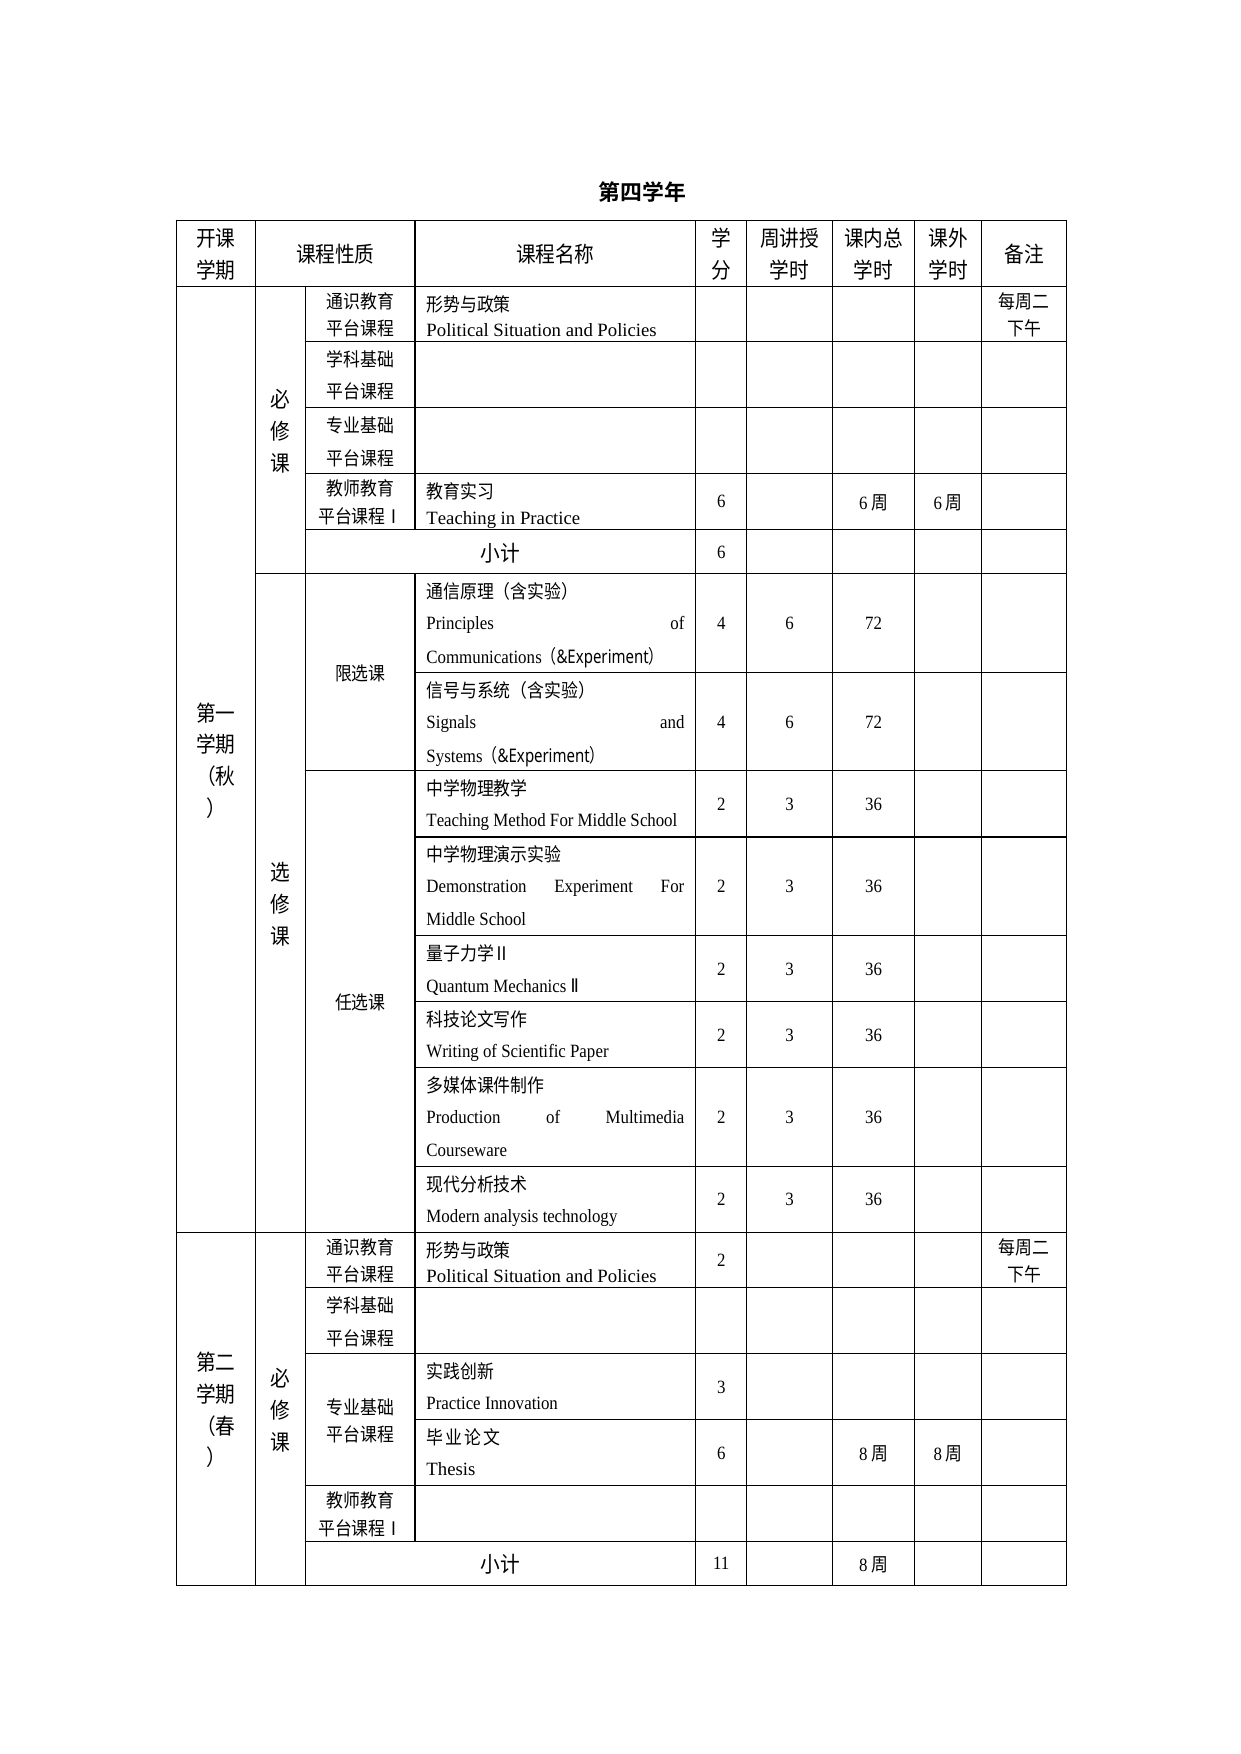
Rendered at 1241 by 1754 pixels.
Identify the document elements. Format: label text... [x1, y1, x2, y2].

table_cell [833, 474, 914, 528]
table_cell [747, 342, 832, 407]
text 第四学年 [187, 174, 1053, 207]
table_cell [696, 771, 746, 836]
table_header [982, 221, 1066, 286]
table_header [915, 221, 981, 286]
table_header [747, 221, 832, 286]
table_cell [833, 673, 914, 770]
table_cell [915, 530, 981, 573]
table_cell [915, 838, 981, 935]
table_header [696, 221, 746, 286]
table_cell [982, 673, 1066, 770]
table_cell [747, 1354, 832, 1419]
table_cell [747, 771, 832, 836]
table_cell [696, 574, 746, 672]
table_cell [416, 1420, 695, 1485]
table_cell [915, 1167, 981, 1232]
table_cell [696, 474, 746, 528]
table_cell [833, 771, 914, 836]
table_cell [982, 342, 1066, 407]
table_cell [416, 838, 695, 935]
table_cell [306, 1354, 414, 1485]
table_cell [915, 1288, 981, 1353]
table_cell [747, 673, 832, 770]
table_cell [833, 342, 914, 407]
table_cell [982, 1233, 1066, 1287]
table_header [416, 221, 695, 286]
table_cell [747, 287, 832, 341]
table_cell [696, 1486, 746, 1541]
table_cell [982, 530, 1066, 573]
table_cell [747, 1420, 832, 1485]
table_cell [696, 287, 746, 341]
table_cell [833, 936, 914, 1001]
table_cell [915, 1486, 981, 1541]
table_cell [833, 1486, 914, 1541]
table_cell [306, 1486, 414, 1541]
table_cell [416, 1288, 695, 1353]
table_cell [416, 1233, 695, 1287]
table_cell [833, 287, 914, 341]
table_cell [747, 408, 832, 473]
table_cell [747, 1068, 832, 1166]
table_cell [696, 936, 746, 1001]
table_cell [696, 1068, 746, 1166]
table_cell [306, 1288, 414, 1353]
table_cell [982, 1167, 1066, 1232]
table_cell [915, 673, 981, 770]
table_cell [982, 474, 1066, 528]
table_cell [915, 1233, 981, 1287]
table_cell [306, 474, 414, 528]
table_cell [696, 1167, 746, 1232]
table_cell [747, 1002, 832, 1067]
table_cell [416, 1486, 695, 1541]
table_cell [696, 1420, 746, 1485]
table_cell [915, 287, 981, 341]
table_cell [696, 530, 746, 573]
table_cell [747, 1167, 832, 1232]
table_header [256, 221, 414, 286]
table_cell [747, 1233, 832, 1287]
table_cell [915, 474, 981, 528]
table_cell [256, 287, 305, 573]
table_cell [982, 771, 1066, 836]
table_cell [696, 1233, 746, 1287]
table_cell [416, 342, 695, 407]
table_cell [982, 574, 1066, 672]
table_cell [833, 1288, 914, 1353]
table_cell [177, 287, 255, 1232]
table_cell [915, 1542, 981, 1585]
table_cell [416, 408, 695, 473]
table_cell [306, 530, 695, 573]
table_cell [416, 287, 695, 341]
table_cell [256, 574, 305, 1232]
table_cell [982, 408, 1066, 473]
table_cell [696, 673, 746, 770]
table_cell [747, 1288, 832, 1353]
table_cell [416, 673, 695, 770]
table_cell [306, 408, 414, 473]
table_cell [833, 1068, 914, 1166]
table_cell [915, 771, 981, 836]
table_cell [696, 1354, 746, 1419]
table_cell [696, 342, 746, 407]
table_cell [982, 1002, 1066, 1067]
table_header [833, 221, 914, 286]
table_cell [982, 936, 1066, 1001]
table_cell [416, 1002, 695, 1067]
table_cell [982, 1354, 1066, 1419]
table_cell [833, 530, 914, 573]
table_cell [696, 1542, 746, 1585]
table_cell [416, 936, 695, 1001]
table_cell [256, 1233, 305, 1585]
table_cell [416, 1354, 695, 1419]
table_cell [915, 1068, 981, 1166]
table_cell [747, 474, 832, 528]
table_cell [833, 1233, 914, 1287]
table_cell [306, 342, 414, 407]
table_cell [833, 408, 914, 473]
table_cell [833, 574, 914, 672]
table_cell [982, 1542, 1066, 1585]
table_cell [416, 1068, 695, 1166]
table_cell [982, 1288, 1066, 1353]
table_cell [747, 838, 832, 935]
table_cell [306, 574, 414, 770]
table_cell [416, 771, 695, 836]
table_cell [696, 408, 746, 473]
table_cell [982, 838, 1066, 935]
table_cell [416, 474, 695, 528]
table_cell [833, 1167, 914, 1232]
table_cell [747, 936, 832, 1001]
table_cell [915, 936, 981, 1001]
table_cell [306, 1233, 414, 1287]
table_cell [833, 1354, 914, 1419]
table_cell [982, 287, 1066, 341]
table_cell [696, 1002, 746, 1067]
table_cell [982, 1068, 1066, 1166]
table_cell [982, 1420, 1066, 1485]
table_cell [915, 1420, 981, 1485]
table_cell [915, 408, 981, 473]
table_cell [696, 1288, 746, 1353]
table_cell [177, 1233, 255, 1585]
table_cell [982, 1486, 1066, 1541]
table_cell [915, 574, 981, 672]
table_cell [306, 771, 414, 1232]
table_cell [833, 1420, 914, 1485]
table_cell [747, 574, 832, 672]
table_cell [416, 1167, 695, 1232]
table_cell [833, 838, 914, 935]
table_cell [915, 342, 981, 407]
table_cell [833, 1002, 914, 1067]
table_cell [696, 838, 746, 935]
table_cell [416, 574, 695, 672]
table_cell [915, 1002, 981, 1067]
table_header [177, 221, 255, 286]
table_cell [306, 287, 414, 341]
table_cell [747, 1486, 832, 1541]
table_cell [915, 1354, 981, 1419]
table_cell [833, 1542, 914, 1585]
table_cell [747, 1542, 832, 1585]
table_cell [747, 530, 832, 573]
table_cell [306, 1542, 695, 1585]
